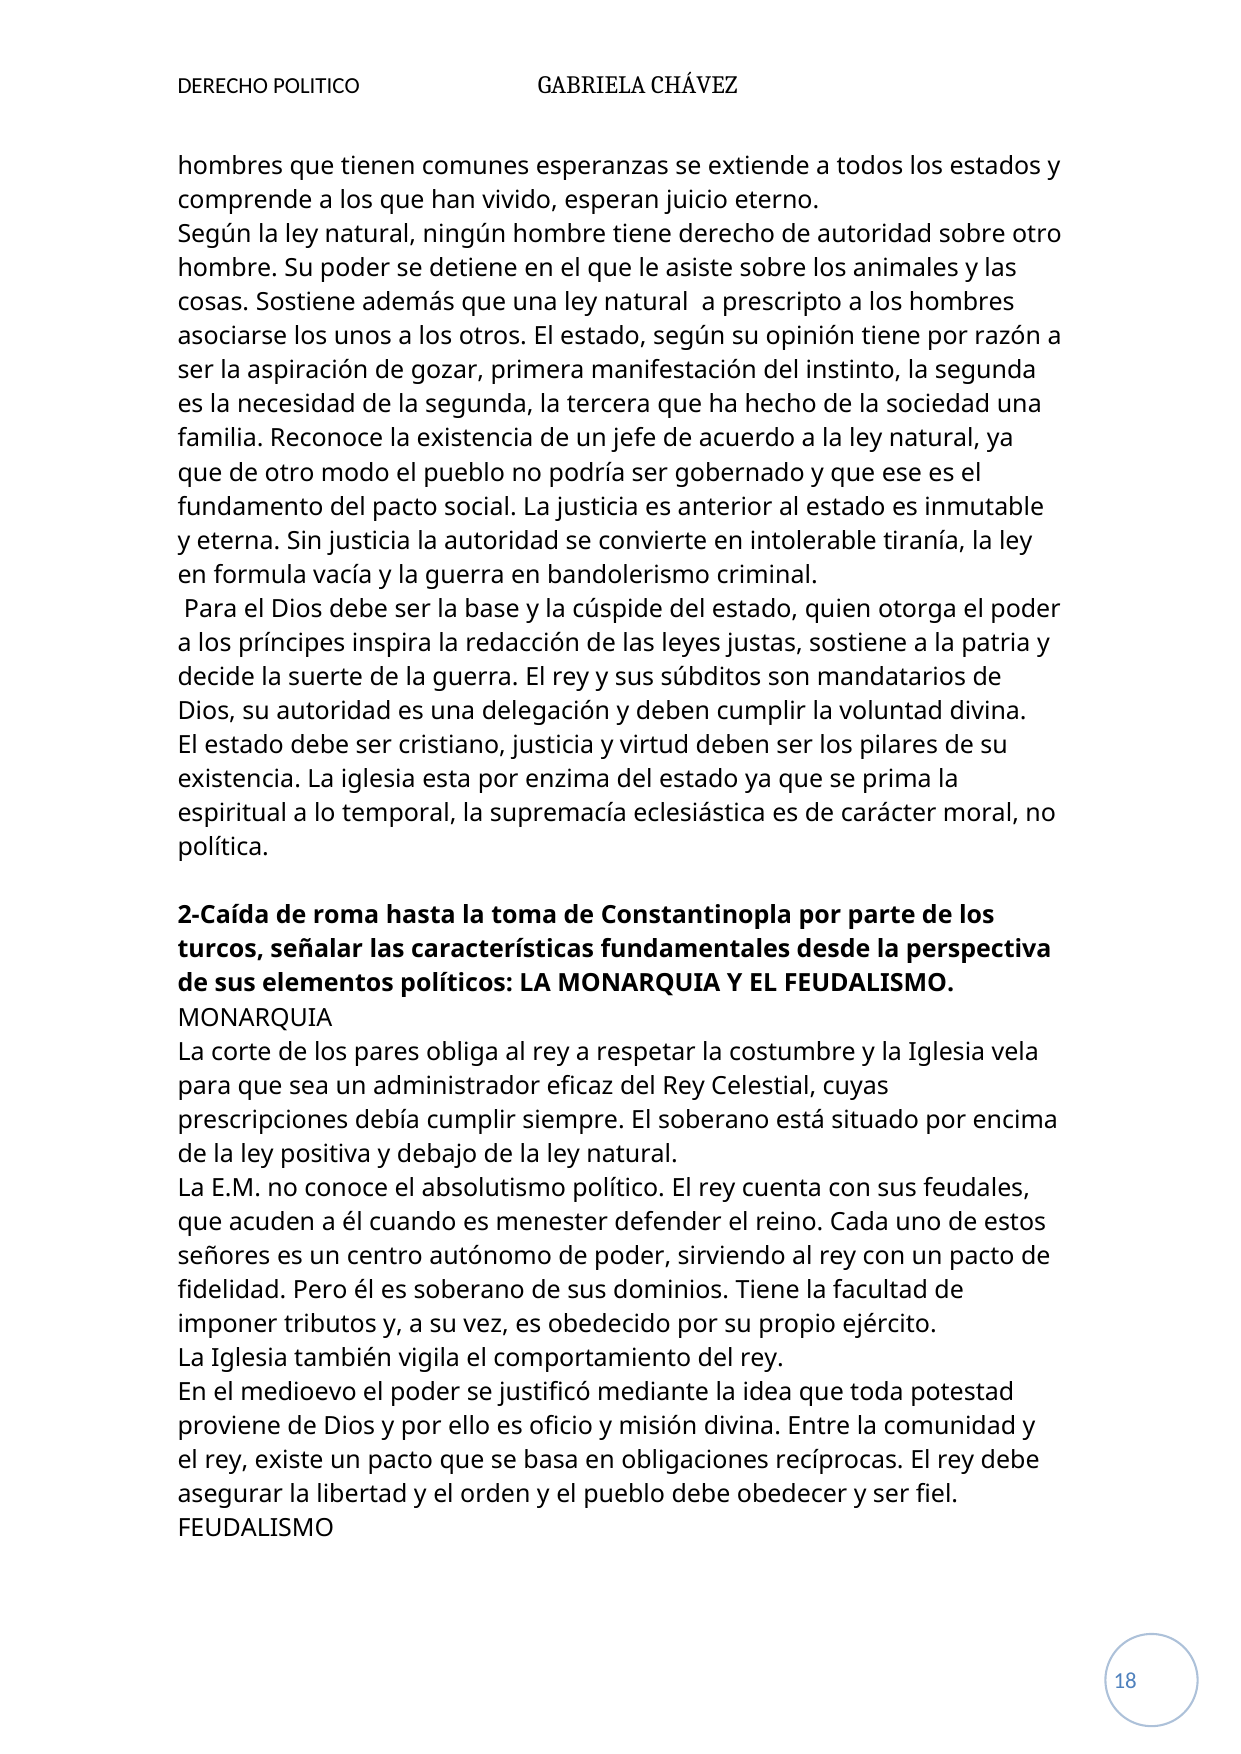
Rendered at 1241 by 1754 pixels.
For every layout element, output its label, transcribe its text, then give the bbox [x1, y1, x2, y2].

text El estado debe ser cristiano, justicia y virtud deben ser los pilares de su existencia. La iglesia esta por enzima del estado ya que se prima la espiritual a lo temporal, la supremacía eclesiástica es de carácter moral, no política. [177, 727, 1063, 863]
text La Iglesia también vigila el comportamiento del rey. [177, 1340, 1063, 1374]
text La corte de los pares obliga al rey a respetar la costumbre y la Iglesia vela para que sea un administrador eficaz del Rey Celestial, cuyas prescripciones debía cumplir siempre. El soberano está situado por encima de la ley positiva y debajo de la ley natural. [177, 1033, 1063, 1169]
text MONARQUIA [177, 999, 1063, 1033]
text En el medioevo el poder se justificó mediante la idea que toda potestad proviene de Dios y por ello es oficio y misión divina. Entre la comunidad y el rey, existe un pacto que se basa en obligaciones recíprocas. El rey debe asegurar la libertad y el orden y el pueblo debe obedecer y ser fiel. [177, 1374, 1063, 1510]
text Para el Dios debe ser la base y la cúspide del estado, quien otorga el poder a los príncipes inspira la redacción de las leyes justas, sostiene a la patria y decide la suerte de la guerra. El rey y sus súbditos son mandatarios de Dios, su autoridad es una delegación y deben cumplir la voluntad divina. [177, 590, 1063, 727]
text FEUDALISMO [177, 1510, 1063, 1544]
text Según la ley natural, ningún hombre tiene derecho de autoridad sobre otro hombre. Su poder se detiene en el que le asiste sobre los animales y las cosas. Sostiene además que una ley natural a prescripto a los hombres asociarse los unos a los otros. El estado, según su opinión tiene por razón a ser la aspiración de gozar, primera manifestación del instinto, la segunda es la necesidad de la segunda, la tercera que ha hecho de la sociedad una familia. Reconoce la existencia de un jefe de acuerdo a la ley natural, ya que de otro modo el pueblo no podría ser gobernado y que ese es el fundamento del pacto social. La justicia es anterior al estado es inmutable y eterna. Sin justicia la autoridad se convierte en intolerable tiranía, la ley en formula vacía y la guerra en bandolerismo criminal. [177, 216, 1063, 590]
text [177, 148, 1063, 216]
text La E.M. no conoce el absolutismo político. El rey cuenta con sus feudales, que acuden a él cuando es menester defender el reino. Cada uno de estos señores es un centro autónomo de poder, sirviendo al rey con un pacto de fidelidad. Pero él es soberano de sus dominios. Tiene la facultad de imponer tributos y, a su vez, es obedecido por su propio ejército. [177, 1169, 1063, 1340]
